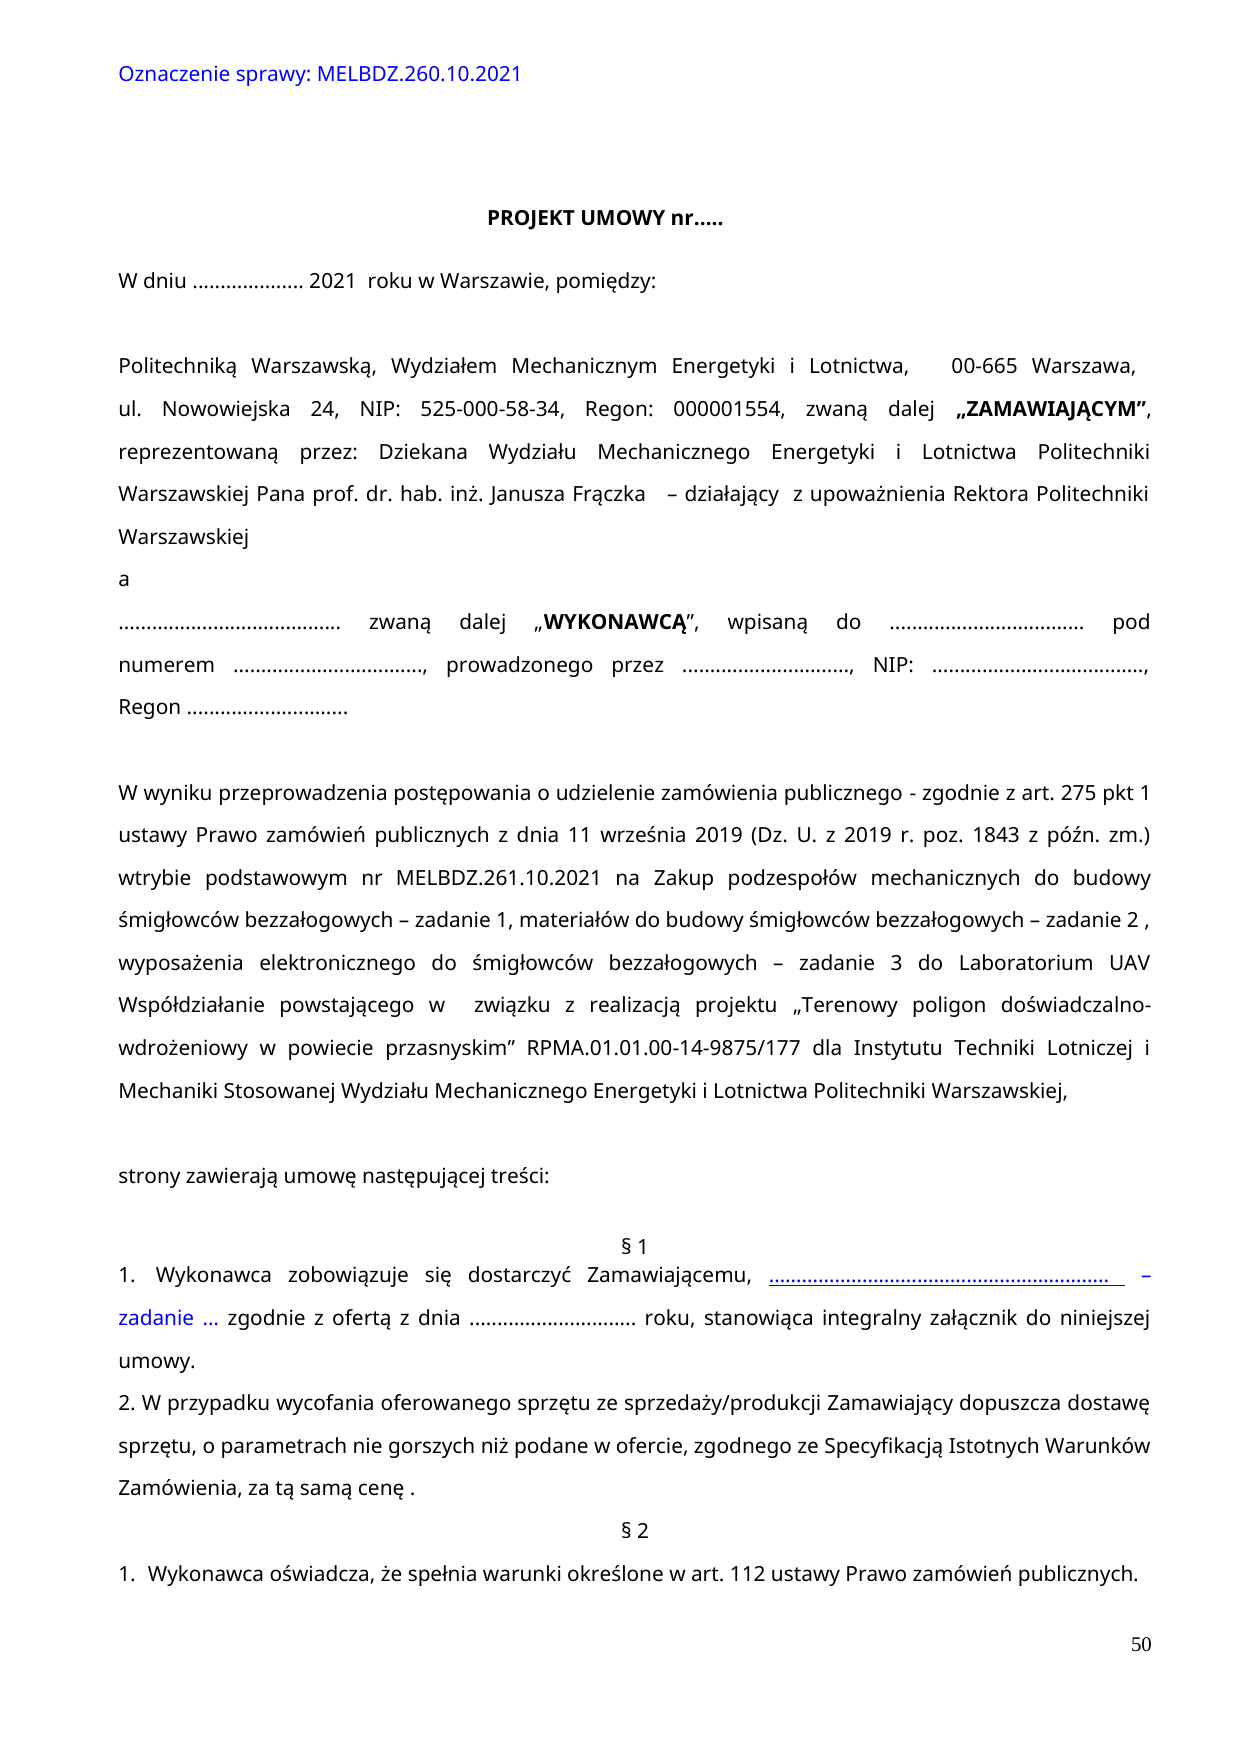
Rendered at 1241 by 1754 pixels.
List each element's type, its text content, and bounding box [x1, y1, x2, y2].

text § 1 [118, 1232, 1152, 1261]
text strony zawierają umowę następującej treści: [118, 1161, 1152, 1189]
list Wykonawca oświadcza, że spełnia warunki określone w art. 112 ustawy Prawo zamówień publicznych. [118, 1559, 1152, 1587]
text Politechniką Warszawską, Wydziałem Mechanicznym Energetyki i Lotnictwa, 00-665 Warszawa, ul. Nowowiejska 24, NIP: 525-000-58-34, Regon: 000001554, zwaną dalej „ZAMAWIAJĄCYM”, reprezentowaną przez: Dziekana Wydziału Mechanicznego Energetyki i Lotnictwa Politechniki Warszawskiej Pana prof. dr. hab. inż. Janusza Frączka – działający z upoważnienia Rektora Politechniki Warszawskiej [118, 352, 1152, 550]
list Wykonawca zobowiązuje się dostarczyć Zamawiającemu, …………………………………………………….. – zadanie … zgodnie z ofertą z dnia .............................. roku, stanowiąca integralny załącznik do niniejszej umowy. [118, 1261, 1152, 1374]
text 2. W przypadku wycofania oferowanego sprzętu ze sprzedaży/produkcji Zamawiający dopuszcza dostawę sprzętu, o parametrach nie gorszych niż podane w ofercie, zgodnego ze Specyfikacją Istotnych Warunków Zamówienia, za tą samą cenę . [118, 1388, 1152, 1502]
subtitle PROJEKT UMOWY nr….. [413, 203, 1152, 232]
text a [118, 564, 1152, 593]
text ........................................ zwaną dalej „WYKONAWCĄ”, wpisaną do ................................... pod numerem .................................., prowadzonego przez .............................., NIP: ......................................, Regon ............................. [118, 607, 1152, 721]
text § 2 [118, 1516, 1152, 1544]
text W wyniku przeprowadzenia postępowania o udzielenie zamówienia publicznego - zgodnie z art. 275 pkt 1 ustawy Prawo zamówień publicznych z dnia 11 września 2019 (Dz. U. z 2019 r. poz. 1843 z późn. zm.) wtrybie podstawowym nr MELBDZ.261.10.2021 na Zakup podzespołów mechanicznych do budowy śmigłowców bezzałogowych – zadanie 1, materiałów do budowy śmigłowców bezzałogowych – zadanie 2 , wyposażenia elektronicznego do śmigłowców bezzałogowych – zadanie 3 do Laboratorium UAV Współdziałanie powstającego w związku z realizacją projektu „Terenowy poligon doświadczalno-wdrożeniowy w powiecie przasnyskim” RPMA.01.01.00-14-9875/177 dla Instytutu Techniki Lotniczej i Mechaniki Stosowanej Wydziału Mechanicznego Energetyki i Lotnictwa Politechniki Warszawskiej, [118, 778, 1152, 1104]
text W dniu .................... 2021 roku w Warszawie, pomiędzy: [118, 266, 1152, 295]
